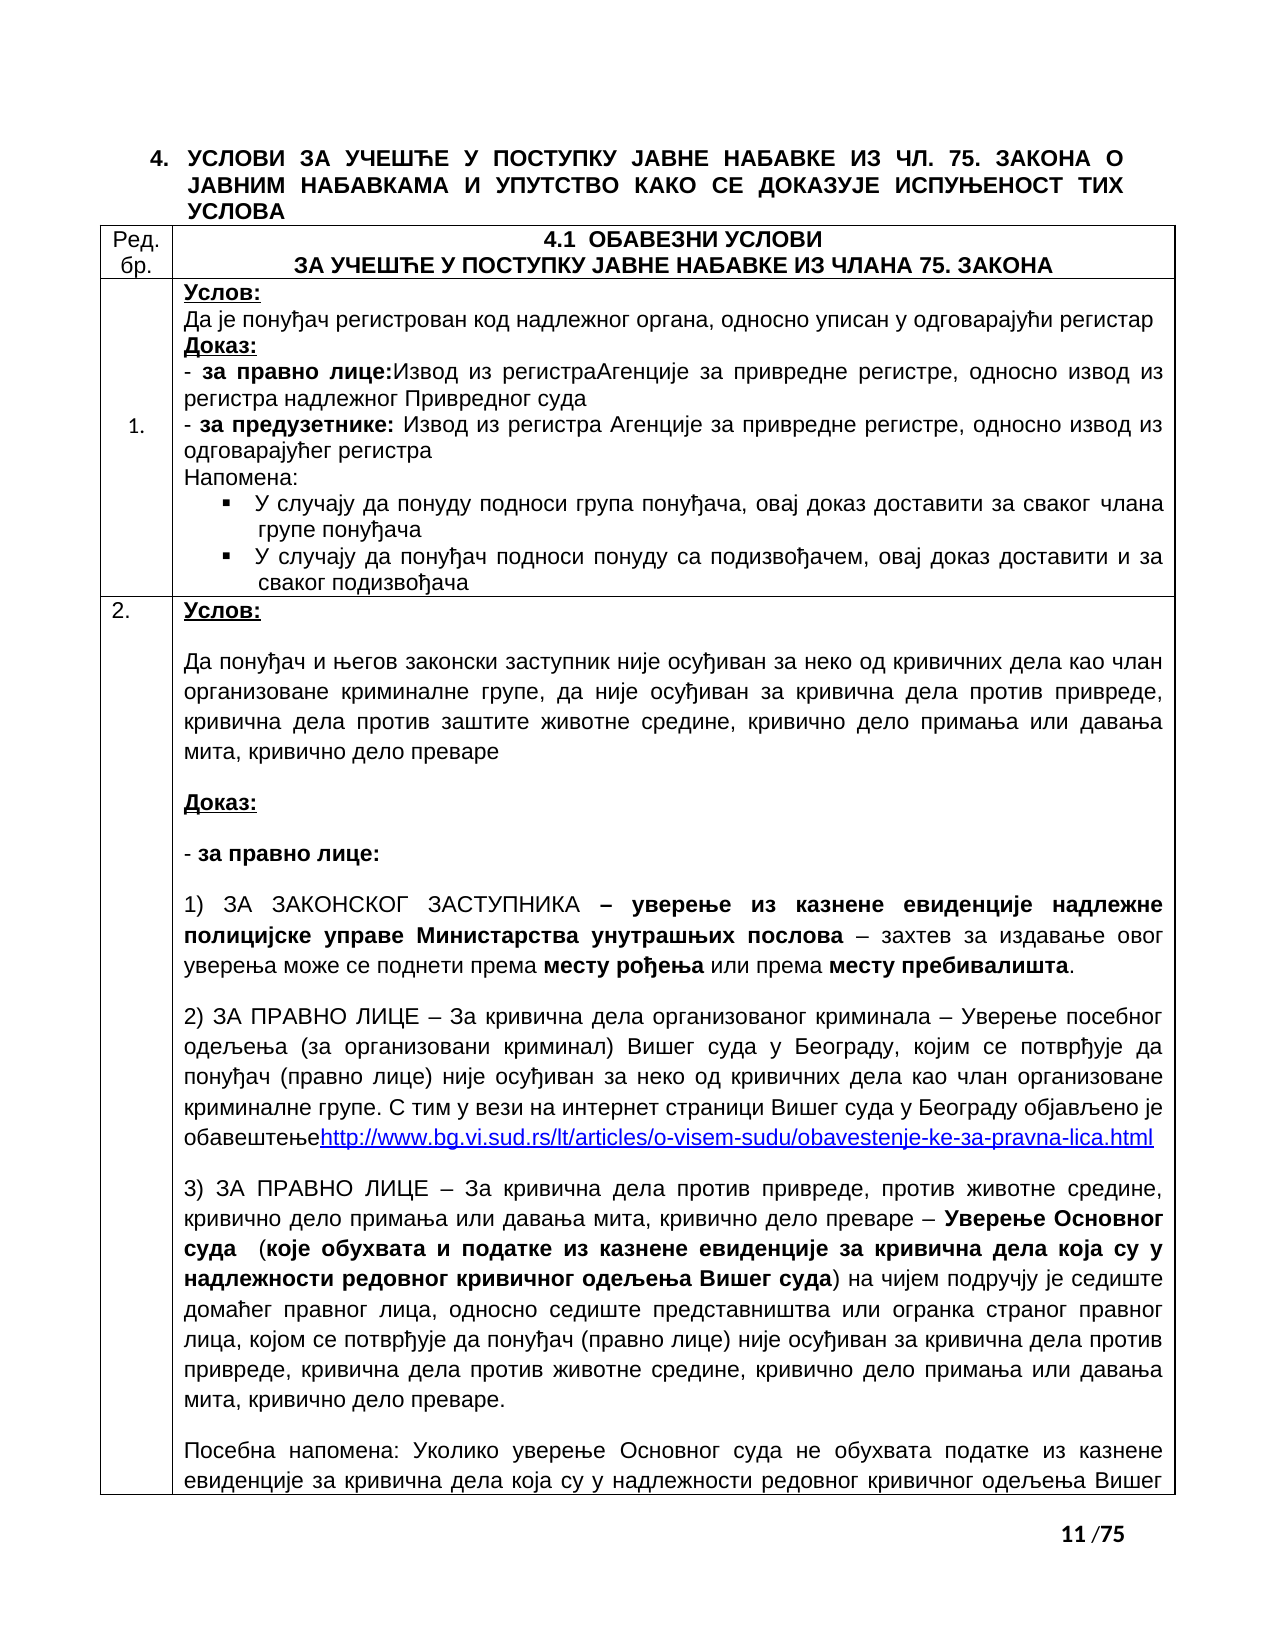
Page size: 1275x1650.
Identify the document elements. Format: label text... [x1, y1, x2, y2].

list УСЛОВИ ЗА УЧЕШЋЕ У ПОСТУПКУ ЈАВНЕ НАБАВКЕ ИЗ ЧЛ. 75. ЗАКОНА О ЈАВНИМ НАБАВКАМА И УПУТСТВО КАКО СЕ ДОКАЗУЈЕ ИСПУЊЕНОСТ ТИХ УСЛОВА [150, 145, 1125, 224]
table_cell Услов: Да је понуђач регистрован код надлежног органа, односно уписан у одговарајући регистар Доказ: - за правно лице:Извод из регистраАгенције за привредне регистре, односно извод из регистра надлежног Привредног суда - за предузетнике: Извод из регистра Агенције за привредне регистре, односно извод из одговарајућег регистра Напомена: У случају да понуду подноси група понуђача, овај доказ доставити за сваког члана групе понуђача У случају да понуђач подноси понуду са подизвођачем, овај доказ доставити и за сваког подизвођача [173, 279, 1174, 596]
table_header Ред. бр. [101, 226, 172, 278]
table_cell 2. [101, 597, 172, 1494]
table_cell 1. [101, 279, 172, 596]
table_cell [173, 597, 1174, 1494]
table_header 4.1 ОБАВЕЗНИ УСЛОВИ ЗА УЧЕШЋЕ У ПОСТУПКУ ЈАВНЕ НАБАВКЕ ИЗ ЧЛАНА 75. ЗАКОНА [173, 226, 1174, 278]
